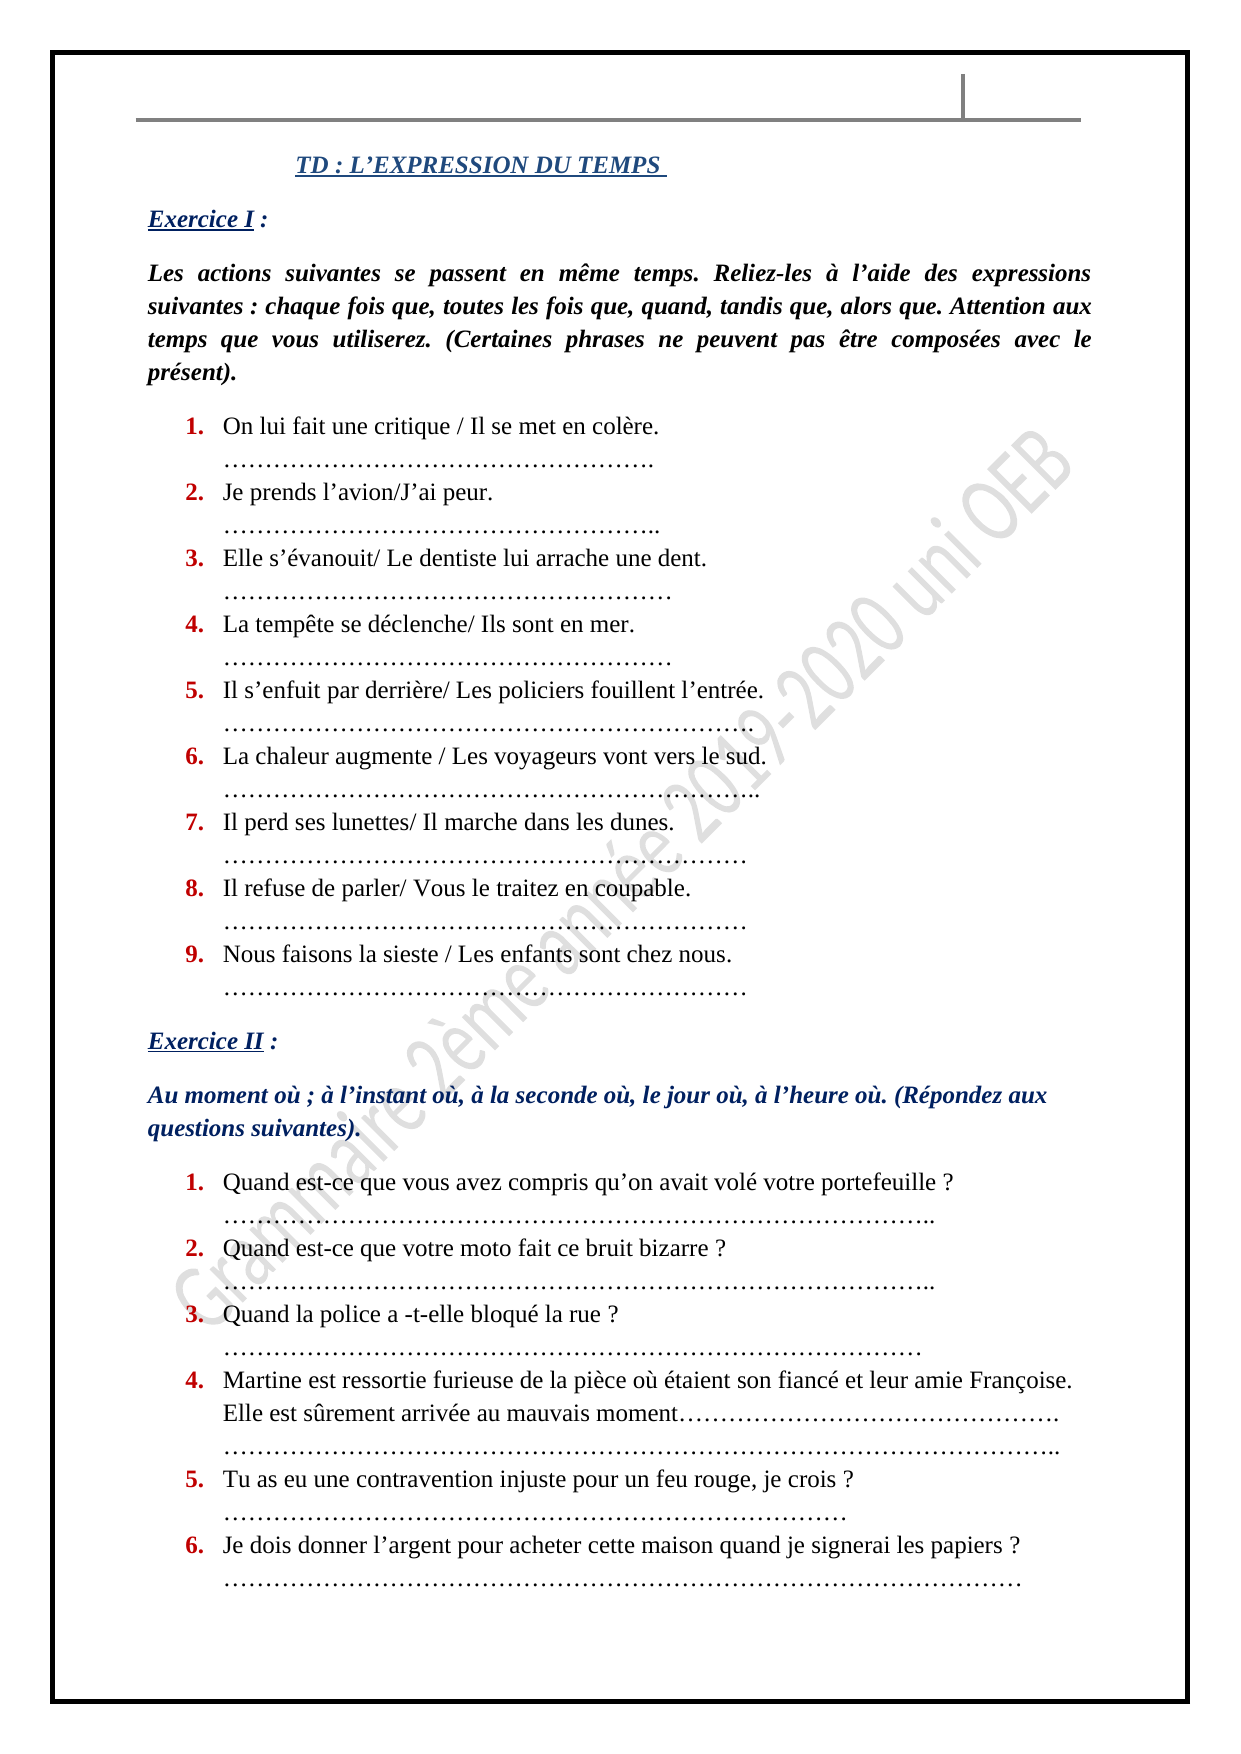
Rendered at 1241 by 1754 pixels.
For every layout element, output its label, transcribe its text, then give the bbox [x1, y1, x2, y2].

text Exercice II : [148, 1026, 1093, 1055]
list Tu as eu une contravention injuste pour un feu rouge, je crois ? [185, 1464, 1093, 1493]
list Je prends l’avion/J’ai peur. [185, 477, 1093, 506]
text Les actions suivantes se passent en même temps. Reliez-les à l’aide des expressions suivantes : chaque fois que, toutes les fois que, quand, tandis que, alors que. Attention aux temps que vous utiliserez. (Certaines phrases ne peuvent pas être composées avec le présent). [148, 258, 1093, 386]
list Il perd ses lunettes/ Il marche dans les dunes. [185, 807, 1093, 836]
list La chaleur augmente / Les voyageurs vont vers le sud. [185, 741, 1093, 770]
list Quand est-ce que vous avez compris qu’on avait volé votre portefeuille ? [185, 1167, 1093, 1196]
list Nous faisons la sieste / Les enfants sont chez nous. [185, 939, 1093, 968]
list Quand est-ce que votre moto fait ce bruit bizarre ? [185, 1233, 1093, 1262]
list Martine est ressortie furieuse de la pièce où étaient son fiancé et leur amie Françoise. Elle est sûrement arrivée au mauvais moment………………………………………. [185, 1365, 1093, 1427]
list ……………………………………………… [223, 642, 1093, 671]
list Il refuse de parler/ Vous le traitez en coupable. [185, 873, 1093, 902]
list Je dois donner l’argent pour acheter cette maison quand je signerai les papiers ? [185, 1530, 1093, 1559]
list ………………………………………………………………………….. [223, 1200, 1093, 1228]
list ……………………………………………………… [223, 906, 1093, 935]
list ……………………………………………. [223, 444, 1093, 473]
list On lui fait une critique / Il se met en colère. [185, 411, 1093, 439]
list …………………………………………….. [223, 510, 1093, 539]
list ………………………………………………………………………… [223, 1332, 1093, 1361]
list ……………………………………………………….. [223, 774, 1093, 803]
list ………………………………………………………. [223, 708, 1093, 737]
list Elle s’évanouit/ Le dentiste lui arrache une dent. [185, 543, 1093, 572]
list …………………………………………………………………………………… [223, 1563, 1093, 1592]
list ……………………………………………………… [223, 972, 1093, 1001]
list ………………………………………………………………………….. [223, 1266, 1093, 1294]
text Exercice I : [148, 204, 1093, 233]
list ……………………………………………………… [223, 840, 1093, 869]
list ……………………………………………………………………………………….. [223, 1431, 1093, 1460]
text Au moment où ; à l’instant où, à la seconde où, le jour où, à l’heure où. (Répondez aux questions suivantes). [148, 1080, 1093, 1142]
text TD : L’EXPRESSION DU TEMPS [148, 150, 1093, 179]
list Il s’enfuit par derrière/ Les policiers fouillent l’entrée. [185, 675, 1093, 704]
list ………………………………………………………………… [223, 1497, 1093, 1526]
list La tempête se déclenche/ Ils sont en mer. [185, 609, 1093, 638]
list ……………………………………………… [223, 576, 1093, 605]
list Quand la police a -t-elle bloqué la rue ? [185, 1299, 1093, 1328]
